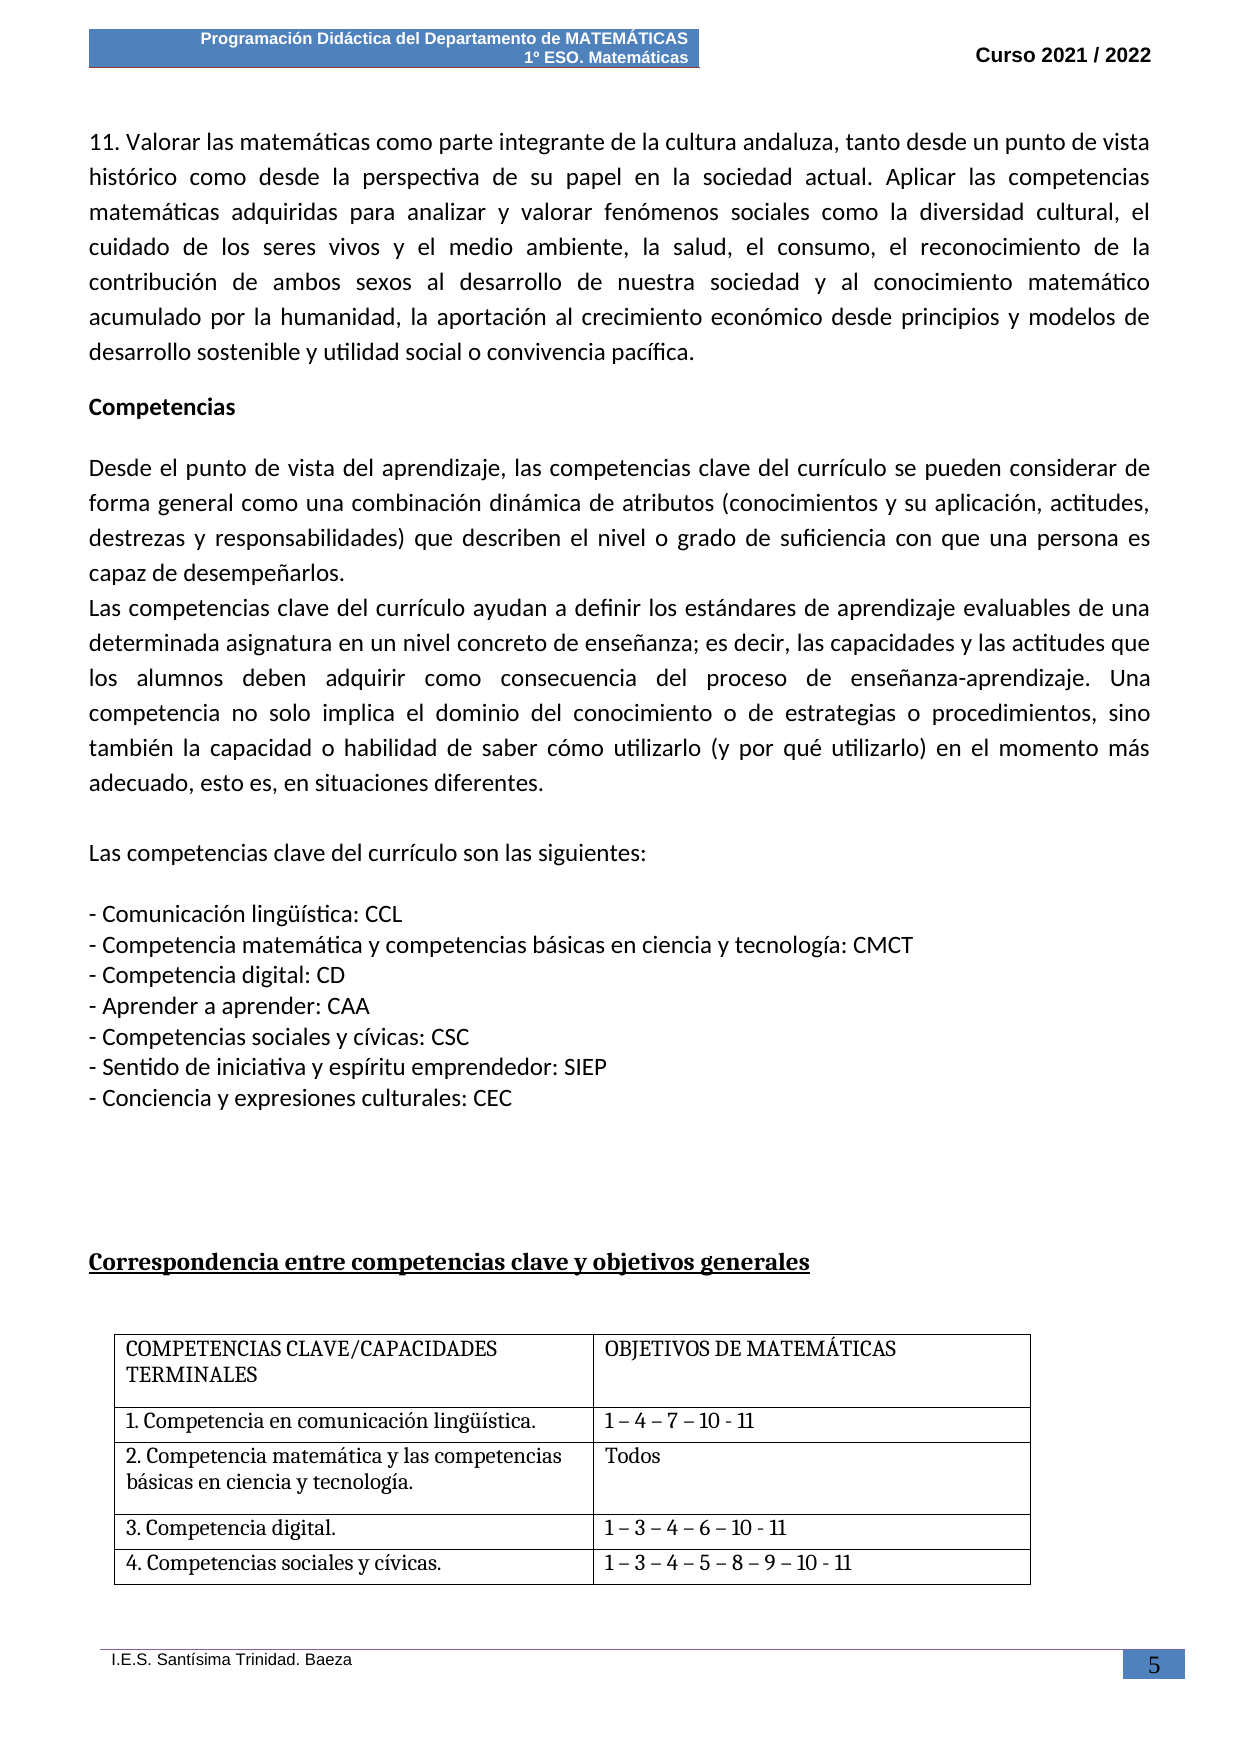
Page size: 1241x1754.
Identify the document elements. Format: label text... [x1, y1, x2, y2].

text Desde el punto de vista del aprendizaje, las competencias clave del currículo se pueden considerar de forma general como una combinación dinámica de atributos (conocimientos y su aplicación, actitudes, destrezas y responsabilidades) que describen el nivel o grado de suficiencia con que una persona es capaz de desempeñarlos. [89, 452, 1152, 588]
table_cell 4. Competencias sociales y cívicas. [115, 1550, 593, 1583]
text - Conciencia y expresiones culturales: CEC [89, 1082, 1152, 1112]
table_cell 1. Competencia en comunicación lingüística. [115, 1408, 593, 1442]
text 11. Valorar las matemáticas como parte integrante de la cultura andaluza, tanto desde un punto de vista histórico como desde la perspectiva de su papel en la sociedad actual. Aplicar las competencias matemáticas adquiridas para analizar y valorar fenómenos sociales como la diversidad cultural, el cuidado de los seres vivos y el medio ambiente, la salud, el consumo, el reconocimiento de la contribución de ambos sexos al desarrollo de nuestra sociedad y al conocimiento matemático acumulado por la humanidad, la aportación al crecimiento económico desde principios y modelos de desarrollo sostenible y utilidad social o convivencia pacífica. [89, 126, 1152, 366]
text - Competencia matemática y competencias básicas en ciencia y tecnología: CMCT [89, 929, 1152, 959]
table_header COMPETENCIAS CLAVE/CAPACIDADES TERMINALES [115, 1335, 593, 1407]
text Las competencias clave del currículo son las siguientes: [89, 837, 1152, 868]
text Correspondencia entre competencias clave y objetivos generales [89, 1248, 1152, 1277]
table_cell 1 – 4 – 7 – 10 - 11 [594, 1408, 1030, 1442]
table_cell 3. Competencia digital. [115, 1515, 593, 1549]
text Competencias [89, 391, 1152, 422]
text - Sentido de iniciativa y espíritu emprendedor: SIEP [89, 1051, 1152, 1082]
text - Competencias sociales y cívicas: CSC [89, 1021, 1152, 1051]
table_cell 1 – 3 – 4 – 5 – 8 – 9 – 10 - 11 [594, 1550, 1030, 1583]
text Las competencias clave del currículo ayudan a definir los estándares de aprendizaje evaluables de una determinada asignatura en un nivel concreto de enseñanza; es decir, las capacidades y las actitudes que los alumnos deben adquirir como consecuencia del proceso de enseñanza-aprendizaje. Una competencia no solo implica el dominio del conocimiento o de estrategias o procedimientos, sino también la capacidad o habilidad de saber cómo utilizarlo (y por qué utilizarlo) en el momento más adecuado, esto es, en situaciones diferentes. [89, 592, 1152, 798]
table_cell 1 – 3 – 4 – 6 – 10 - 11 [594, 1515, 1030, 1549]
table_cell 2. Competencia matemática y las competencias básicas en ciencia y tecnología. [115, 1443, 593, 1514]
table_header OBJETIVOS DE MATEMÁTICAS [594, 1335, 1030, 1407]
table_cell Todos [594, 1443, 1030, 1514]
text - Competencia digital: CD [89, 959, 1152, 990]
text - Comunicación lingüística: CCL [89, 898, 1152, 929]
text - Aprender a aprender: CAA [89, 990, 1152, 1021]
